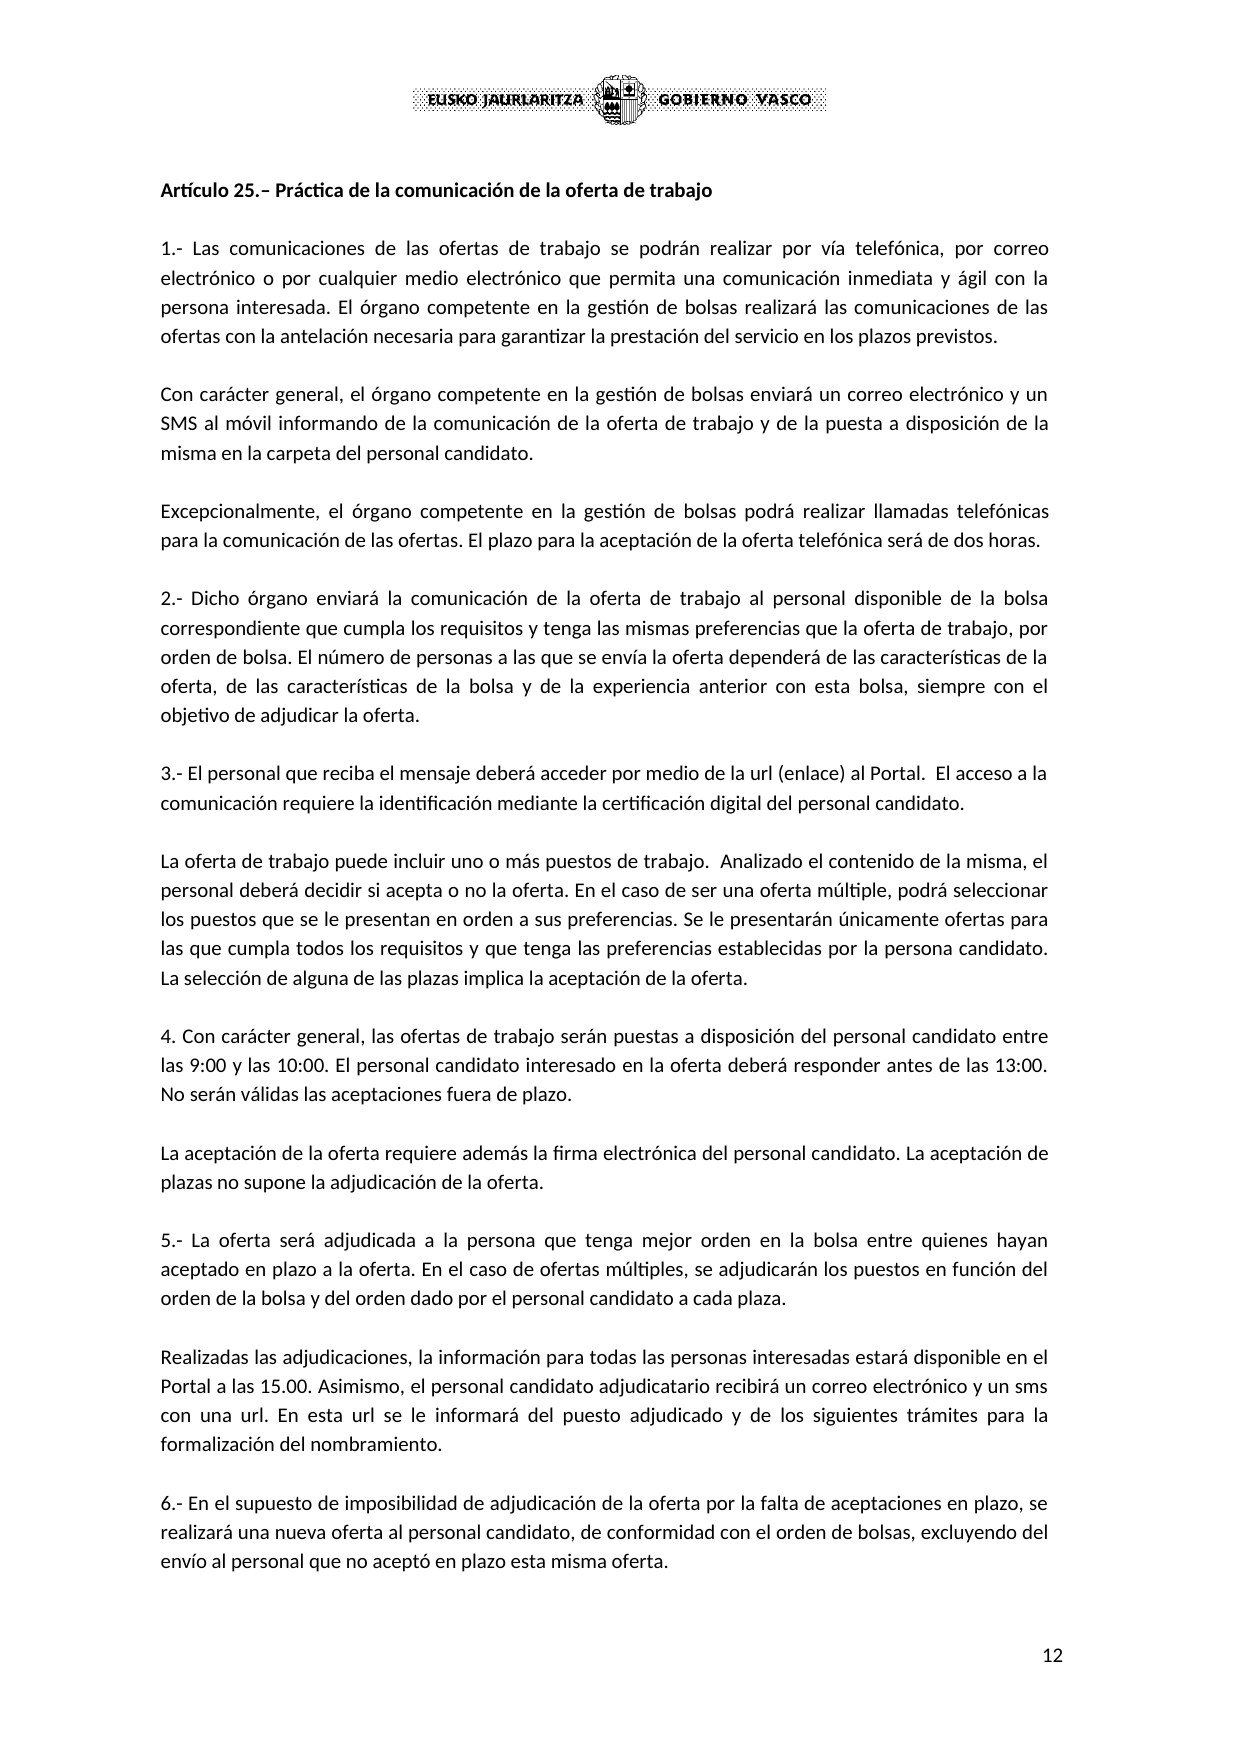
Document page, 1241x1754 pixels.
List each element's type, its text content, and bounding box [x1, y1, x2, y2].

picture [413, 75, 828, 125]
text 3.- El personal que reciba el mensaje deberá acceder por medio de la url (enlace) al Portal. El acceso a la comunicación requiere la identificación mediante la certificación digital del personal candidato. [160, 761, 1050, 815]
text Artículo 25.– Práctica de la comunicación de la oferta de trabajo [160, 177, 1050, 203]
text La oferta de trabajo puede incluir uno o más puestos de trabajo. Analizado el contenido de la misma, el personal deberá decidir si acepta o no la oferta. En el caso de ser una oferta múltiple, podrá seleccionar los puestos que se le presentan en orden a sus preferencias. Se le presentarán únicamente ofertas para las que cumpla todos los requisitos y que tenga las preferencias establecidas por la persona candidato. La selección de alguna de las plazas implica la aceptación de la oferta. [160, 848, 1050, 990]
text Realizadas las adjudicaciones, la información para todas las personas interesadas estará disponible en el Portal a las 15.00. Asimismo, el personal candidato adjudicatario recibirá un correo electrónico y un sms con una url. En esta url se le informará del puesto adjudicado y de los siguientes trámites para la formalización del nombramiento. [160, 1344, 1050, 1457]
text Con carácter general, el órgano competente en la gestión de bolsas enviará un correo electrónico y un SMS al móvil informando de la comunicación de la oferta de trabajo y de la puesta a disposición de la misma en la carpeta del personal candidato. [160, 381, 1050, 465]
text 2.- Dicho órgano enviará la comunicación de la oferta de trabajo al personal disponible de la bolsa correspondiente que cumpla los requisitos y tenga las mismas preferencias que la oferta de trabajo, por orden de bolsa. El número de personas a las que se envía la oferta dependerá de las características de la oferta, de las características de la bolsa y de la experiencia anterior con esta bolsa, siempre con el objetivo de adjudicar la oferta. [160, 586, 1050, 728]
text 4. Con carácter general, las ofertas de trabajo serán puestas a disposición del personal candidato entre las 9:00 y las 10:00. El personal candidato interesado en la oferta deberá responder antes de las 13:00. No serán válidas las aceptaciones fuera de plazo. [160, 1023, 1050, 1107]
text Excepcionalmente, el órgano competente en la gestión de bolsas podrá realizar llamadas telefónicas para la comunicación de las ofertas. El plazo para la aceptación de la oferta telefónica será de dos horas. [160, 498, 1050, 553]
text 1.- Las comunicaciones de las ofertas de trabajo se podrán realizar por vía telefónica, por correo electrónico o por cualquier medio electrónico que permita una comunicación inmediata y ágil con la persona interesada. El órgano competente en la gestión de bolsas realizará las comunicaciones de las ofertas con la antelación necesaria para garantizar la prestación del servicio en los plazos previstos. [160, 236, 1050, 348]
text 5.- La oferta será adjudicada a la persona que tenga mejor orden en la bolsa entre quienes hayan aceptado en plazo a la oferta. En el caso de ofertas múltiples, se adjudicarán los puestos en función del orden de la bolsa y del orden dado por el personal candidato a cada plaza. [160, 1227, 1050, 1311]
text La aceptación de la oferta requiere además la firma electrónica del personal candidato. La aceptación de plazas no supone la adjudicación de la oferta. [160, 1140, 1050, 1194]
text 6.- En el supuesto de imposibilidad de adjudicación de la oferta por la falta de aceptaciones en plazo, se realizará una nueva oferta al personal candidato, de conformidad con el orden de bolsas, excluyendo del envío al personal que no aceptó en plazo esta misma oferta. [160, 1490, 1050, 1573]
